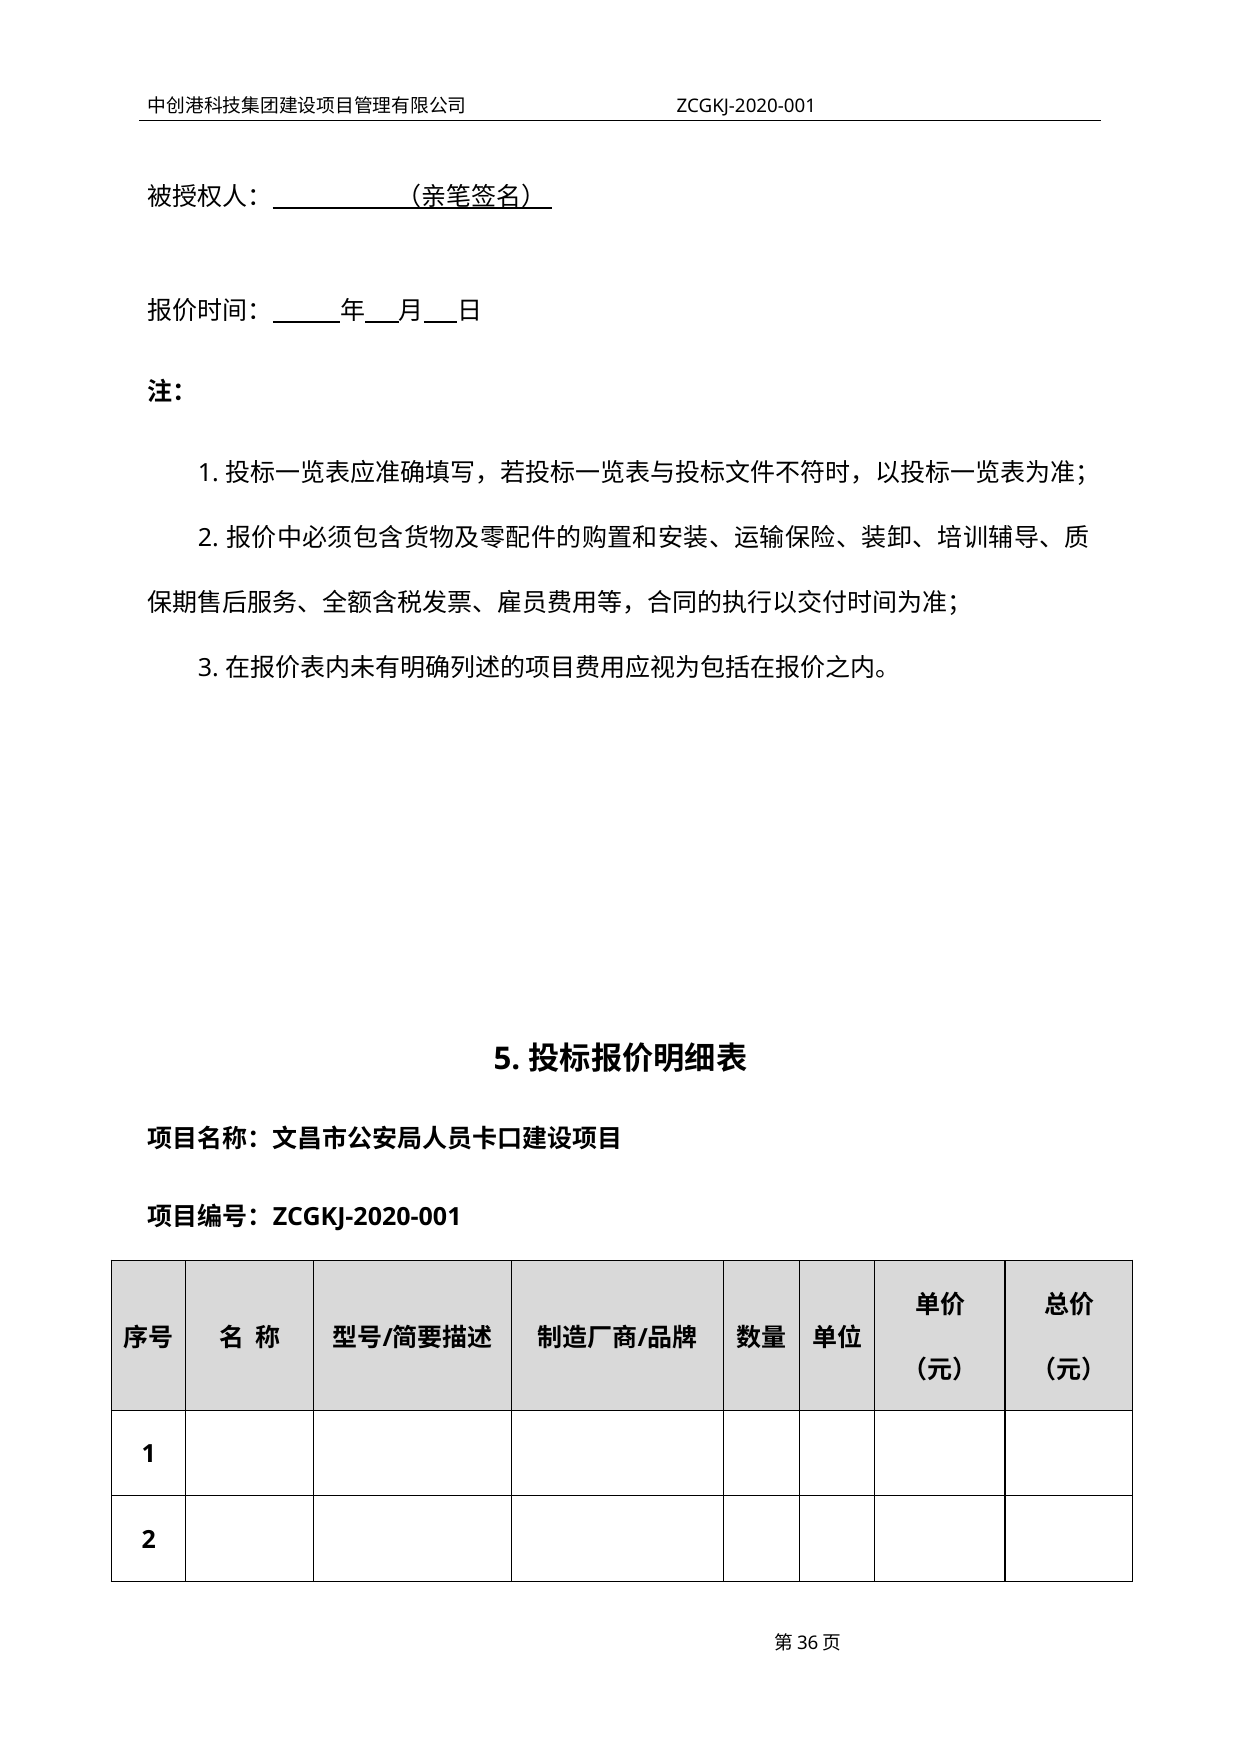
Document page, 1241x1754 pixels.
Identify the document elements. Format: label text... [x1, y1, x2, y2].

table_cell [314, 1411, 511, 1495]
text 5. 投标报价明细表 [148, 1023, 1093, 1088]
table_header 总价（元） [1006, 1261, 1132, 1410]
text 项目编号：ZCGKJ-2020-001 [148, 1182, 1093, 1247]
table_cell [800, 1496, 874, 1581]
table_header 单价（元） [875, 1261, 1004, 1410]
table_cell [512, 1411, 723, 1495]
text 注： [148, 357, 1093, 422]
table_header 单位 [800, 1261, 874, 1410]
table_cell [314, 1496, 511, 1581]
text 项目名称：文昌市公安局人员卡口建设项目 [148, 1104, 1093, 1169]
text 报价时间： 年 月 日 [148, 276, 1093, 341]
table_header 型号/简要描述 [314, 1261, 511, 1410]
table_cell [186, 1496, 313, 1581]
table_header 数量 [724, 1261, 799, 1410]
table_cell [875, 1496, 1004, 1581]
text 2. 报价中必须包含货物及零配件的购置和安装、运输保险、装卸、培训辅导、质保期售后服务、全额含税发票、雇员费用等，合同的执行以交付时间为准； [148, 503, 1093, 633]
table_cell [1006, 1496, 1132, 1581]
table_header 序号 [112, 1261, 185, 1410]
table_cell [724, 1496, 799, 1581]
table_cell 1 [112, 1411, 185, 1495]
table_header 制造厂商/品牌 [512, 1261, 723, 1410]
table_cell 2 [112, 1496, 185, 1581]
table_header 名 称 [186, 1261, 313, 1410]
table_cell [186, 1411, 313, 1495]
text 3. 在报价表内未有明确列述的项目费用应视为包括在报价之内。 [148, 633, 1093, 698]
text 被授权人： （亲笔签名） [148, 162, 1093, 227]
table_cell [800, 1411, 874, 1495]
table_cell [1006, 1411, 1132, 1495]
table_cell [512, 1496, 723, 1581]
table_cell [724, 1411, 799, 1495]
table_cell [875, 1411, 1004, 1495]
text 1. 投标一览表应准确填写，若投标一览表与投标文件不符时，以投标一览表为准； [148, 438, 1093, 503]
